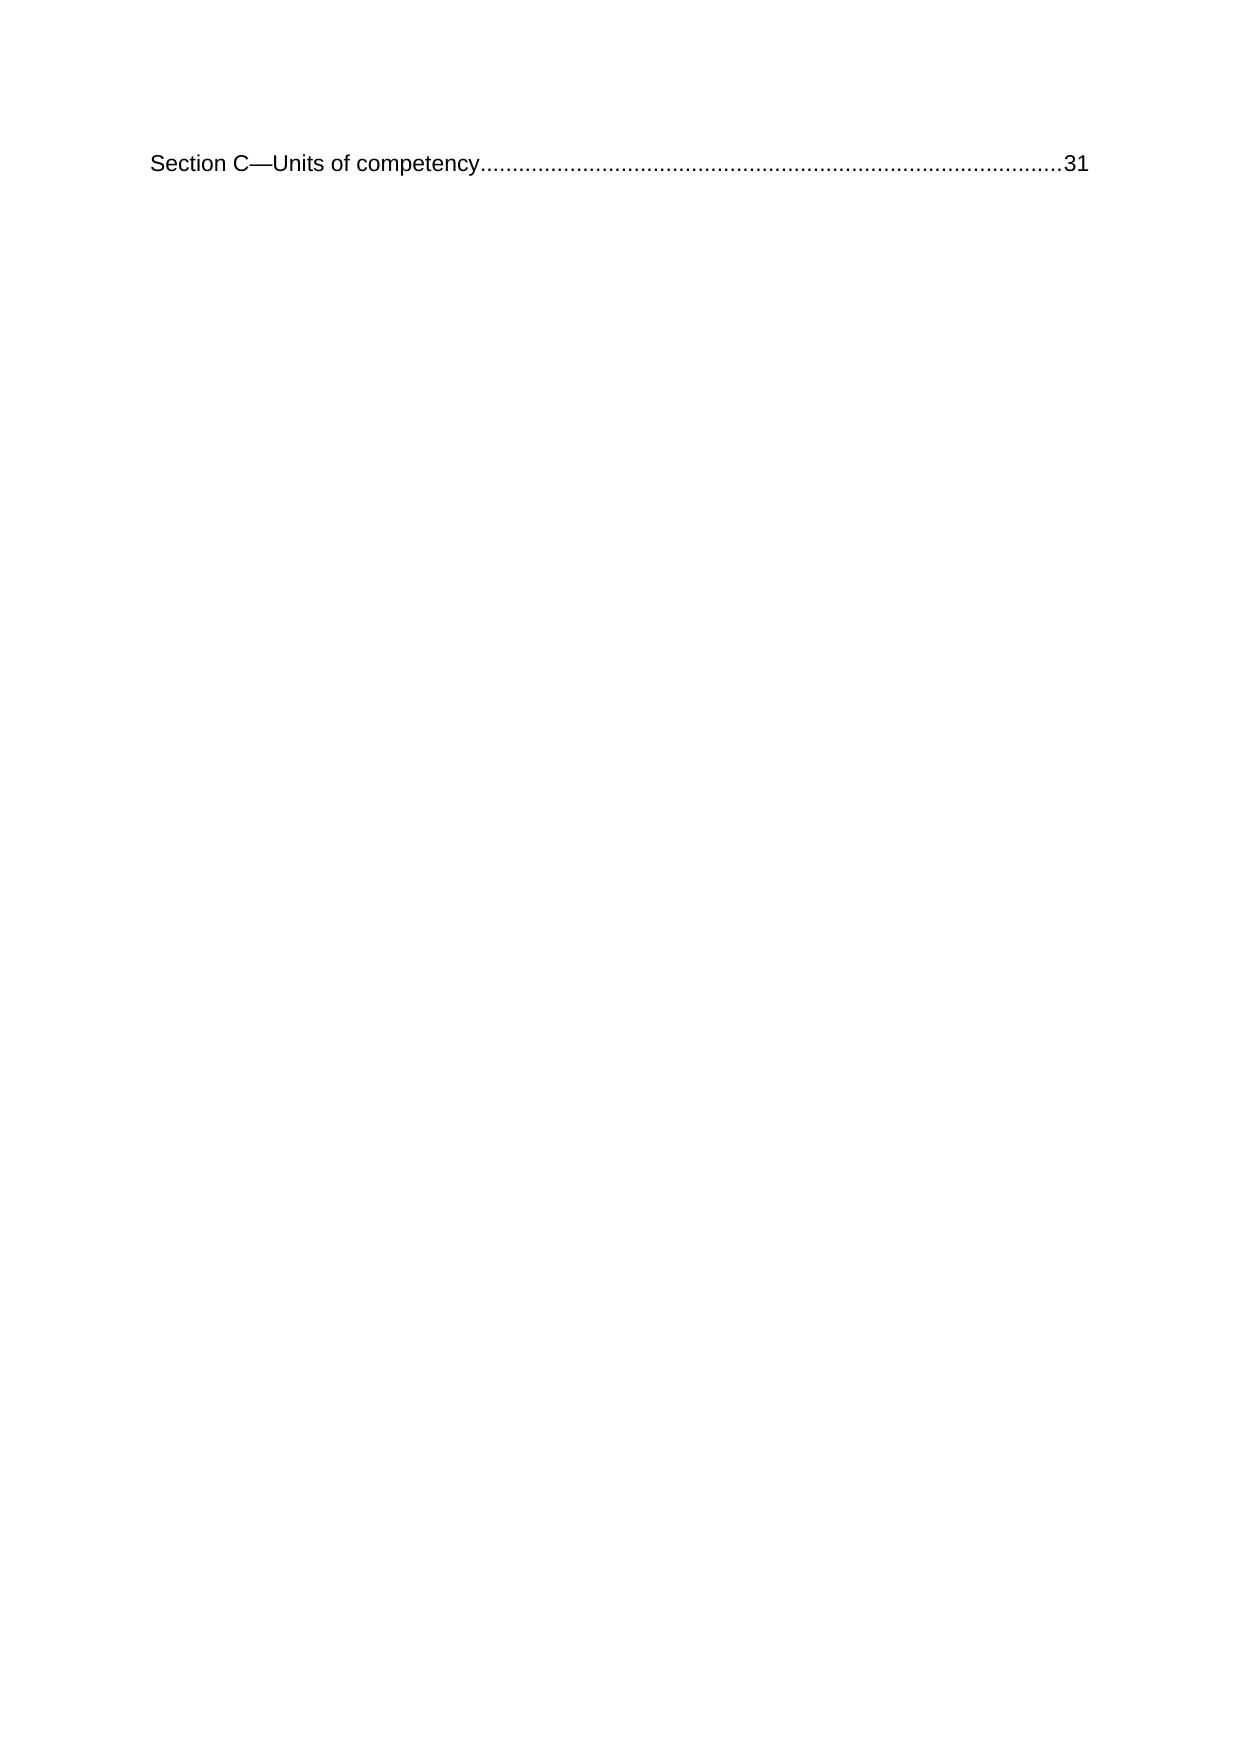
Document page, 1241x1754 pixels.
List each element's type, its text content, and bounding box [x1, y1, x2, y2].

text Section C—Units of competency 31 [150, 150, 1090, 176]
